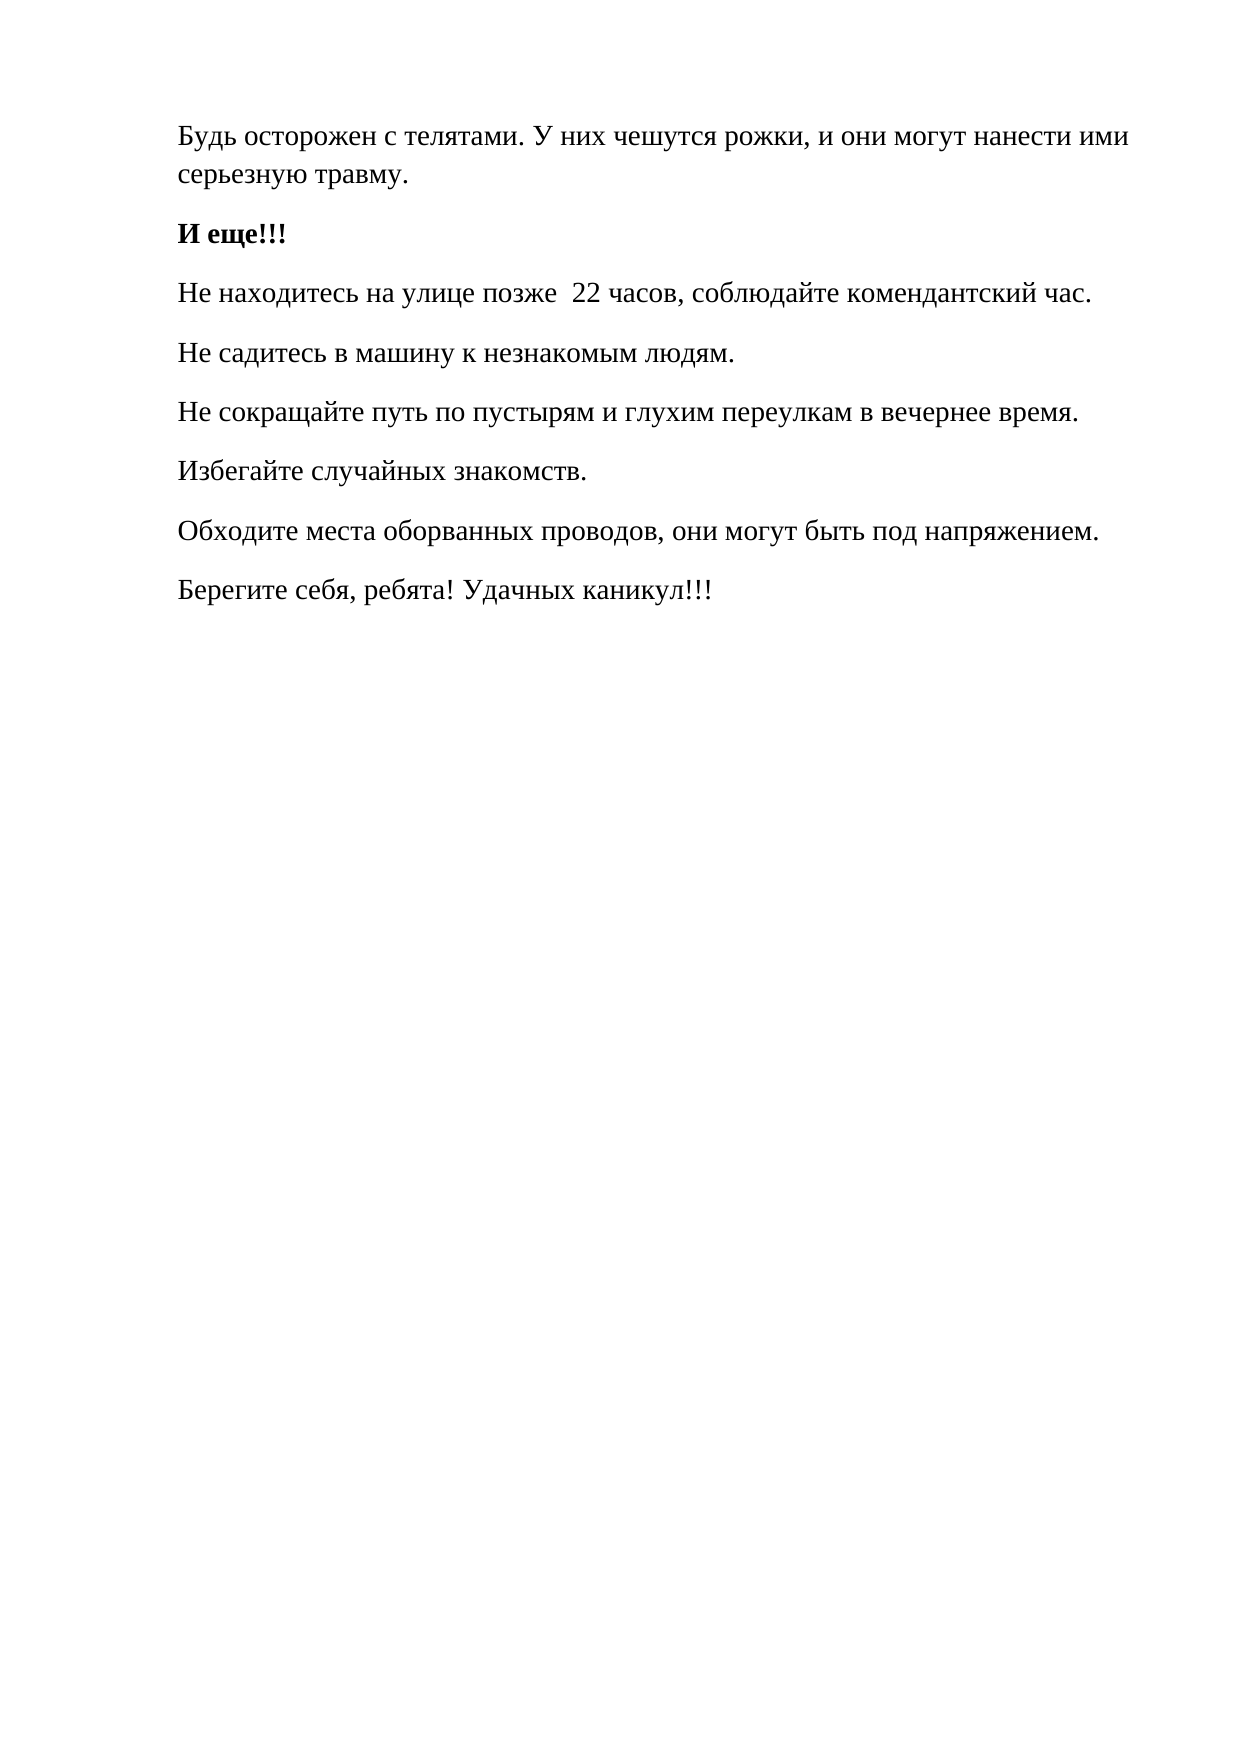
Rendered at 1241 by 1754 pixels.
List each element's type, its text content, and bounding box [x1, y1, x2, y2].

text Берегите себя, ребята! Удачных каникул!!! [177, 572, 1152, 606]
text Обходите места оборванных проводов, они могут быть под напряжением. [177, 513, 1152, 546]
text И еще!!! [177, 216, 1152, 249]
text Избегайте случайных знакомств. [177, 453, 1152, 487]
text Не садитесь в машину к незнакомым людям. [177, 335, 1152, 368]
text Не находитесь на улице позже 22 часов, соблюдайте комендантский час. [177, 275, 1152, 309]
text Не сокращайте путь по пустырям и глухим переулкам в вечернее время. [177, 394, 1152, 428]
text Будь осторожен с телятами. У них чешутся рожки, и они могут нанести ими серьезную травму. [177, 118, 1152, 190]
